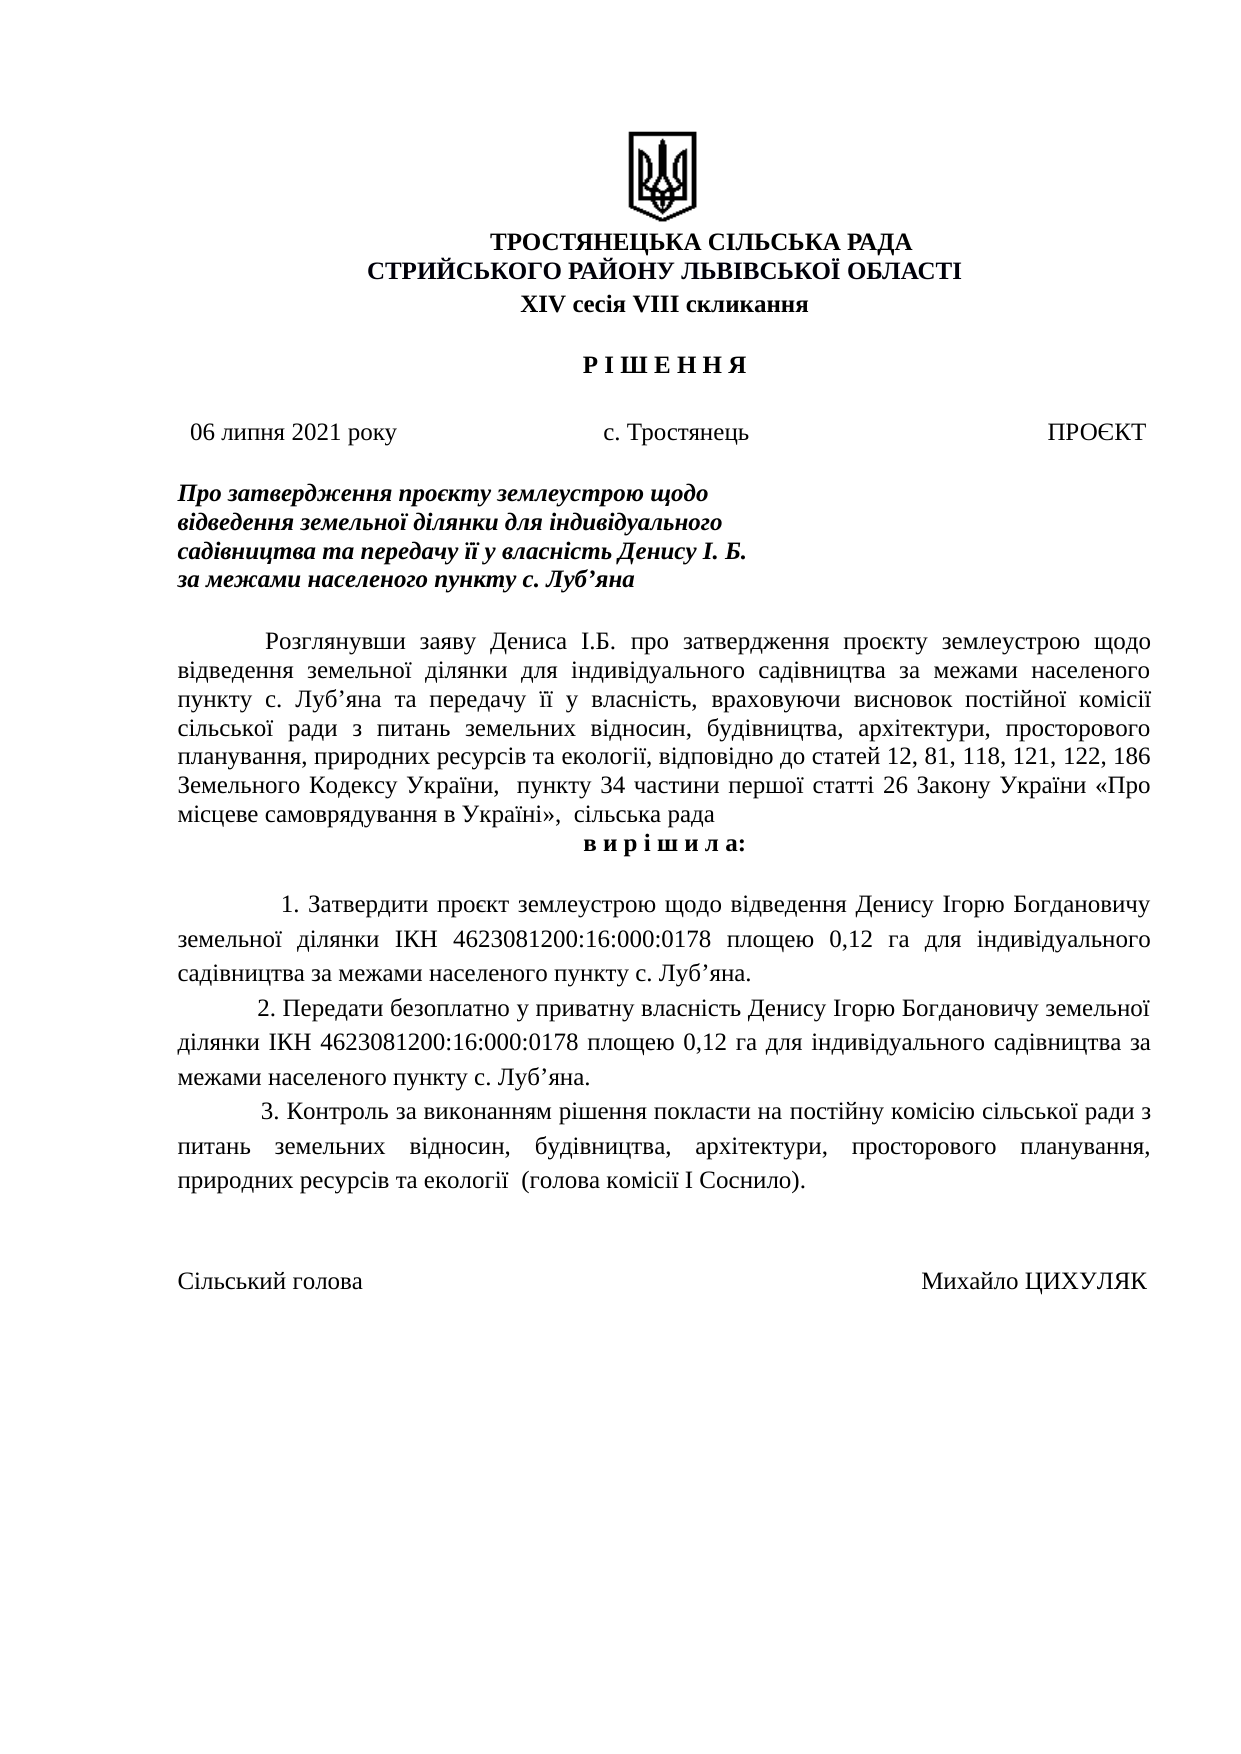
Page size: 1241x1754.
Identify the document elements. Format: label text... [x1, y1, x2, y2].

text Р І Ш Е Н Н Я [177, 351, 1152, 379]
text СТРИЙСЬКОГО РАЙОНУ ЛЬВІВСЬКОЇ ОБЛАСТІ [177, 256, 1152, 284]
text відведення земельної ділянки для індивідуального [177, 507, 1152, 536]
text ХІV сесія VІІІ скликання [177, 289, 1152, 317]
text 1. Затвердити проєкт землеустрою щодо відведення Денису Ігорю Богдановичу земельної ділянки ІКН 4623081200:16:000:0178 площею 0,12 га для індивідуального садівництва за межами населеного пункту с. Луб’яна. [177, 889, 1152, 987]
text за межами населеного пункту с. Луб’яна [177, 564, 1152, 593]
text Розглянувши заяву Дениса І.Б. про затвердження проєкту землеустрою щодо відведення земельної ділянки для індивідуального садівництва за межами населеного пункту с. Луб’яна та передачу її у власність, враховуючи висновок постійної комісії сільської ради з питань земельних відносин, будівництва, архітектури, просторового планування, природних ресурсів та екології, відповідно до статей 12, 81, 118, 121, 122, 186 Земельного Кодексу України, пункту 34 частини першої статті 26 Закону України «Про місцеве самоврядування в Україні», сільська рада [177, 626, 1152, 828]
text 2. Передати безоплатно у приватну власність Денису Ігорю Богдановичу земельної ділянки ІКН 4623081200:16:000:0178 площею 0,12 га для індивідуального садівництва за межами населеного пункту с. Луб’яна. [177, 993, 1152, 1091]
text ТРОСТЯНЕЦЬКА СІЛЬСЬКА РАДА [177, 227, 1152, 256]
picture [626, 118, 703, 223]
text 3. Контроль за виконанням рішення покласти на постійну комісію сільської ради з питань земельних відносин, будівництва, архітектури, просторового планування, природних ресурсів та екології (голова комісії І Соснило). [177, 1096, 1152, 1194]
text Сільський голова Михайло ЦИХУЛЯК [177, 1266, 1152, 1294]
text в и р і ш и л а: [177, 828, 1152, 856]
text садівництва та передачу її у власність Денису І. Б. [177, 536, 1152, 564]
text 06 липня 2021 року с. Тростянець ПРОЄКТ [177, 417, 1152, 445]
text Про затвердження проєкту землеустрою щодо [177, 478, 1152, 507]
